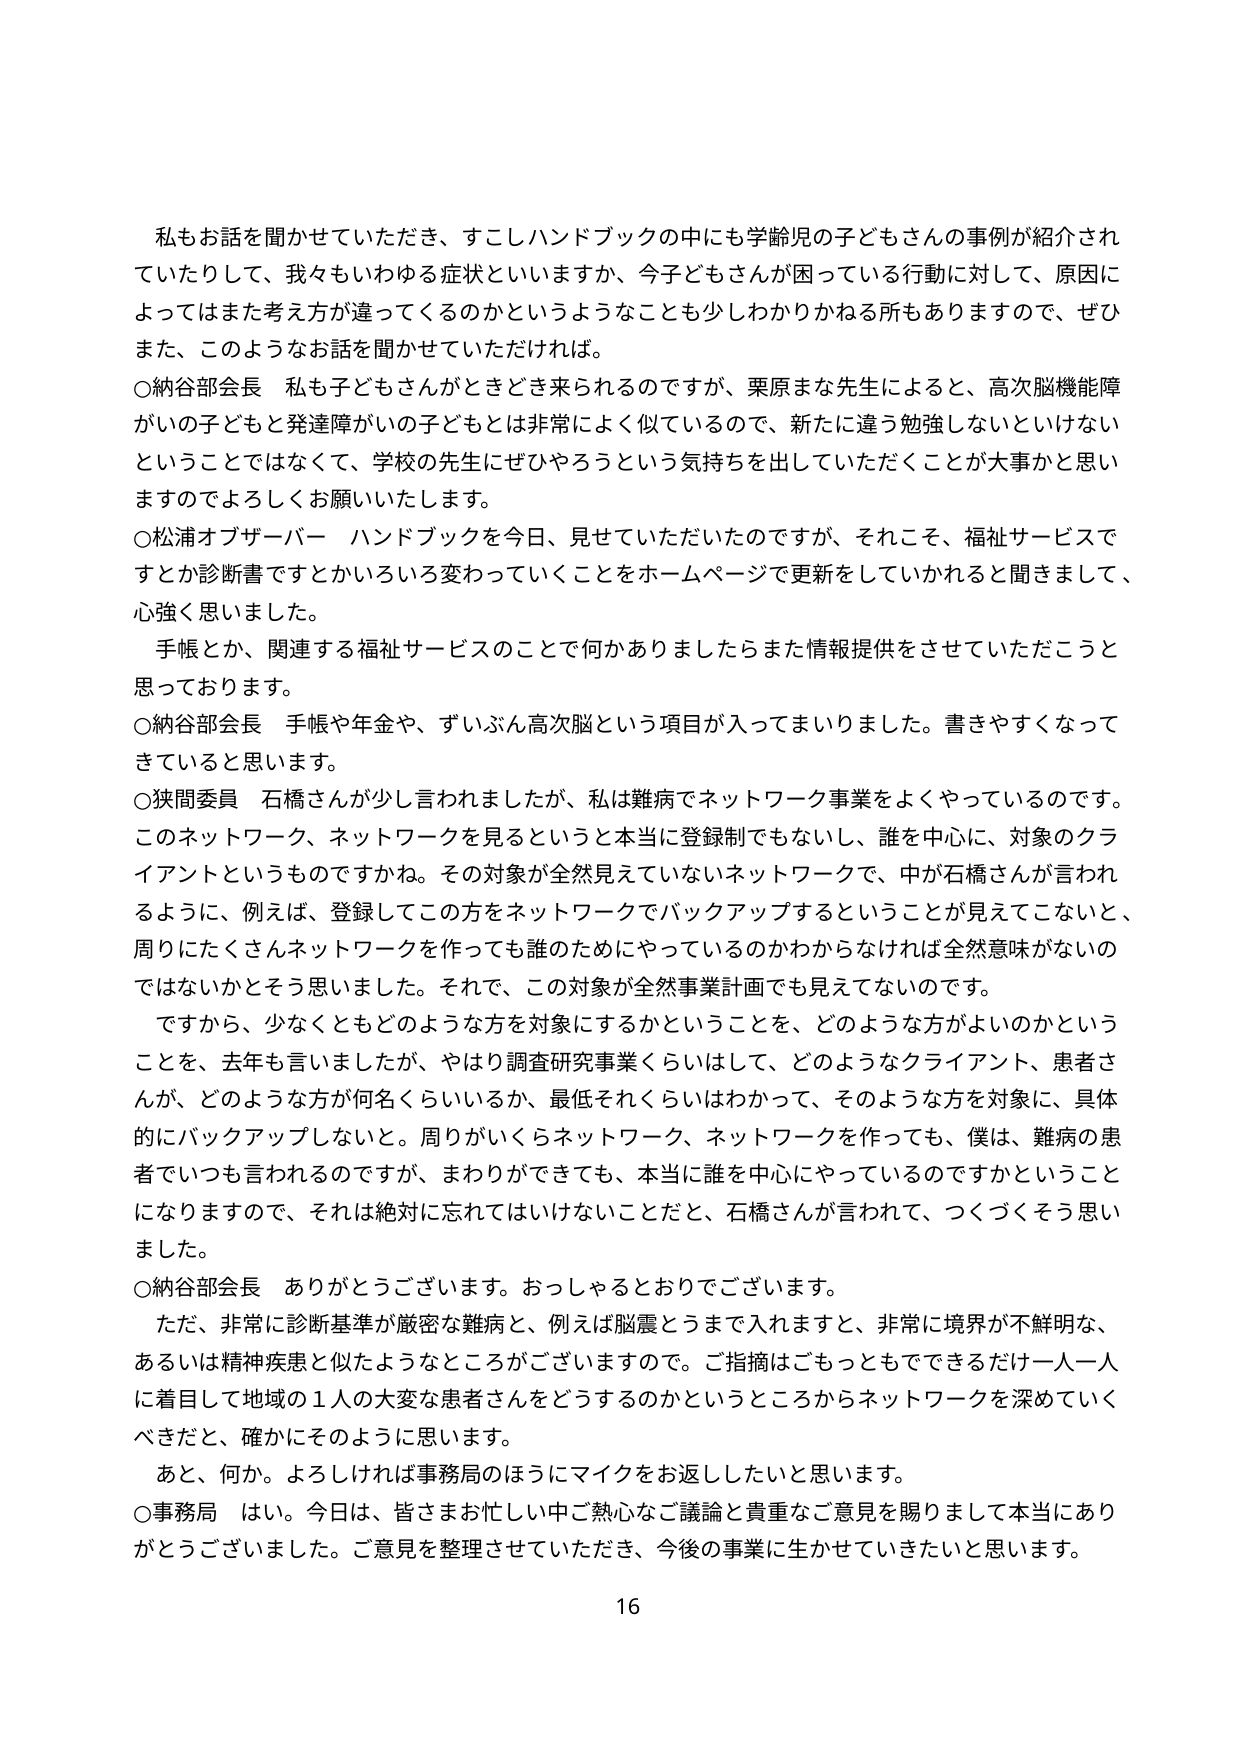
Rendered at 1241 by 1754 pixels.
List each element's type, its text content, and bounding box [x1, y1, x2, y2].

text ただ、非常に診断基準が厳密な難病と、例えば脳震とうまで入れますと、非常に境界が不鮮明な、あるいは精神疾患と似たようなところがございますので。ご指摘はごもっともでできるだけ一人一人に着目して地域の１人の大変な患者さんをどうするのかというところからネットワークを深めていくべきだと、確かにそのように思います。 [133, 1304, 1122, 1454]
text ○事務局 はい。今日は、皆さまお忙しい中ご熱心なご議論と貴重なご意見を賜りまして本当にありがとうございました。ご意見を整理させていただき、今後の事業に生かせていきたいと思います。 [133, 1492, 1122, 1567]
text ○納谷部会長 私も子どもさんがときどき来られるのですが、栗原まな先生によると、高次脳機能障がいの子どもと発達障がいの子どもとは非常によく似ているので、新たに違う勉強しないといけないということではなくて、学校の先生にぜひやろうという気持ちを出していただくことが大事かと思いますのでよろしくお願いいたします。 [133, 367, 1122, 517]
text 私もお話を聞かせていただき、すこしハンドブックの中にも学齢児の子どもさんの事例が紹介されていたりして、我々もいわゆる症状といいますか、今子どもさんが困っている行動に対して、原因によってはまた考え方が違ってくるのかというようなことも少しわかりかねる所もありますので、ぜひまた、このようなお話を聞かせていただければ。 [133, 217, 1122, 367]
text ○狭間委員 石橋さんが少し言われましたが、私は難病でネットワーク事業をよくやっているのです。 [133, 779, 1122, 817]
text ですから、少なくともどのような方を対象にするかということを、どのような方がよいのかということを、去年も言いましたが、やはり調査研究事業くらいはして、どのようなクライアント、患者さんが、どのような方が何名くらいいるか、最低それくらいはわかって、そのような方を対象に、具体的にバックアップしないと。周りがいくらネットワーク、ネットワークを作っても、僕は、難病の患者でいつも言われるのですが、まわりができても、本当に誰を中心にやっているのですかということになりますので、それは絶対に忘れてはいけないことだと、石橋さんが言われて、つくづくそう思いました。 [133, 1004, 1122, 1267]
text ○松浦オブザーバー ハンドブックを今日、見せていただいたのですが、それこそ、福祉サービスですとか診断書ですとかいろいろ変わっていくことをホームページで更新をしていかれると聞きまして、心強く思いました。 [133, 517, 1122, 629]
text ○納谷部会長 ありがとうございます。おっしゃるとおりでございます。 [133, 1267, 1122, 1304]
text このネットワーク、ネットワークを見るというと本当に登録制でもないし、誰を中心に、対象のクライアントというものですかね。その対象が全然見えていないネットワークで、中が石橋さんが言われるように、例えば、登録してこの方をネットワークでバックアップするということが見えてこないと、周りにたくさんネットワークを作っても誰のためにやっているのかわからなければ全然意味がないのではないかとそう思いました。それで、この対象が全然事業計画でも見えてないのです。 [133, 817, 1122, 1004]
text 手帳とか、関連する福祉サービスのことで何かありましたらまた情報提供をさせていただこうと思っております。 [133, 629, 1122, 704]
text ○納谷部会長 手帳や年金や、ずいぶん高次脳という項目が入ってまいりました。書きやすくなってきていると思います。 [133, 704, 1122, 779]
text あと、何か。よろしければ事務局のほうにマイクをお返ししたいと思います。 [133, 1454, 1122, 1492]
